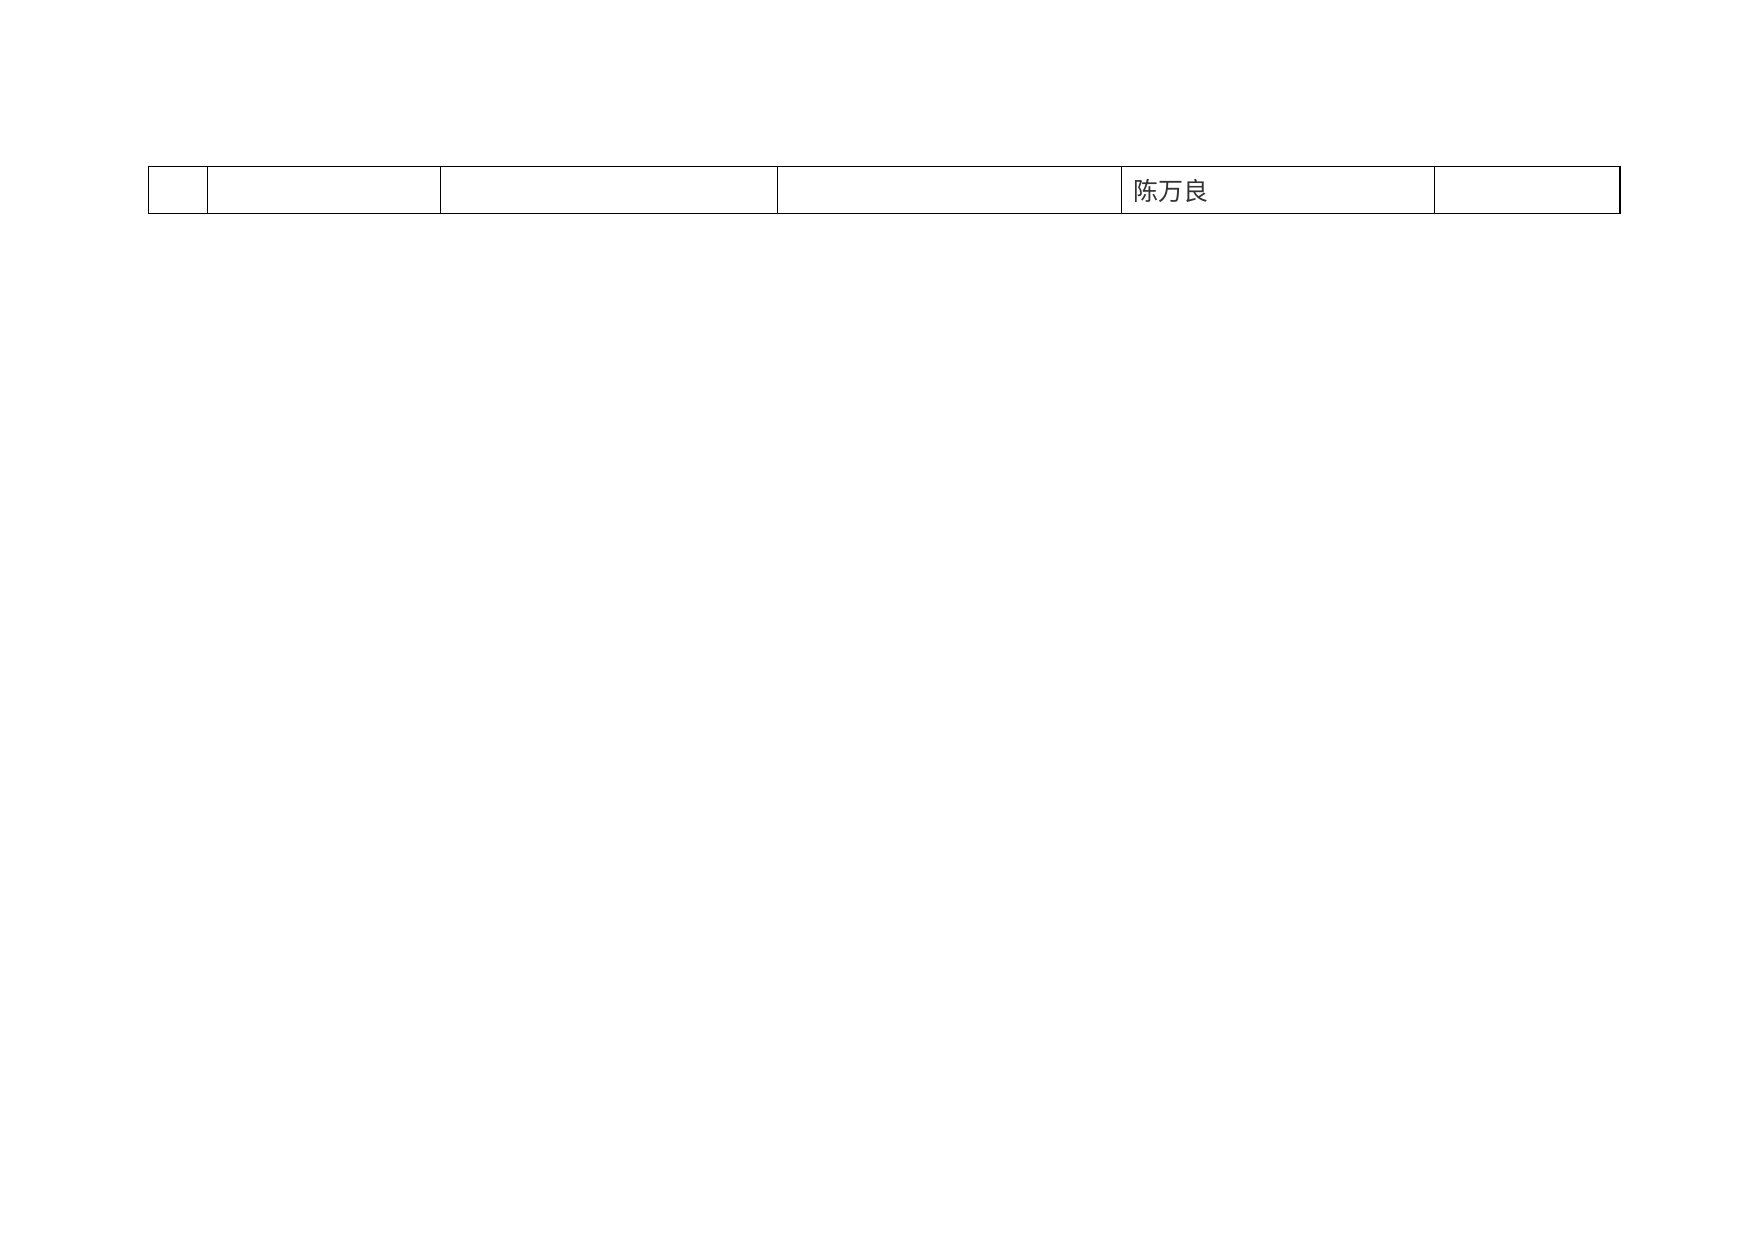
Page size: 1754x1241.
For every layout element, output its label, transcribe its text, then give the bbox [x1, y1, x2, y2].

table_cell 是 [1435, 167, 1619, 213]
table_cell 9 [149, 167, 207, 213]
table_cell 甘肃省科技进步奖 [208, 167, 440, 213]
table_cell 白银市畜牧兽医总站 [778, 167, 1121, 213]
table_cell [1122, 167, 1434, 213]
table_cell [441, 167, 777, 213]
